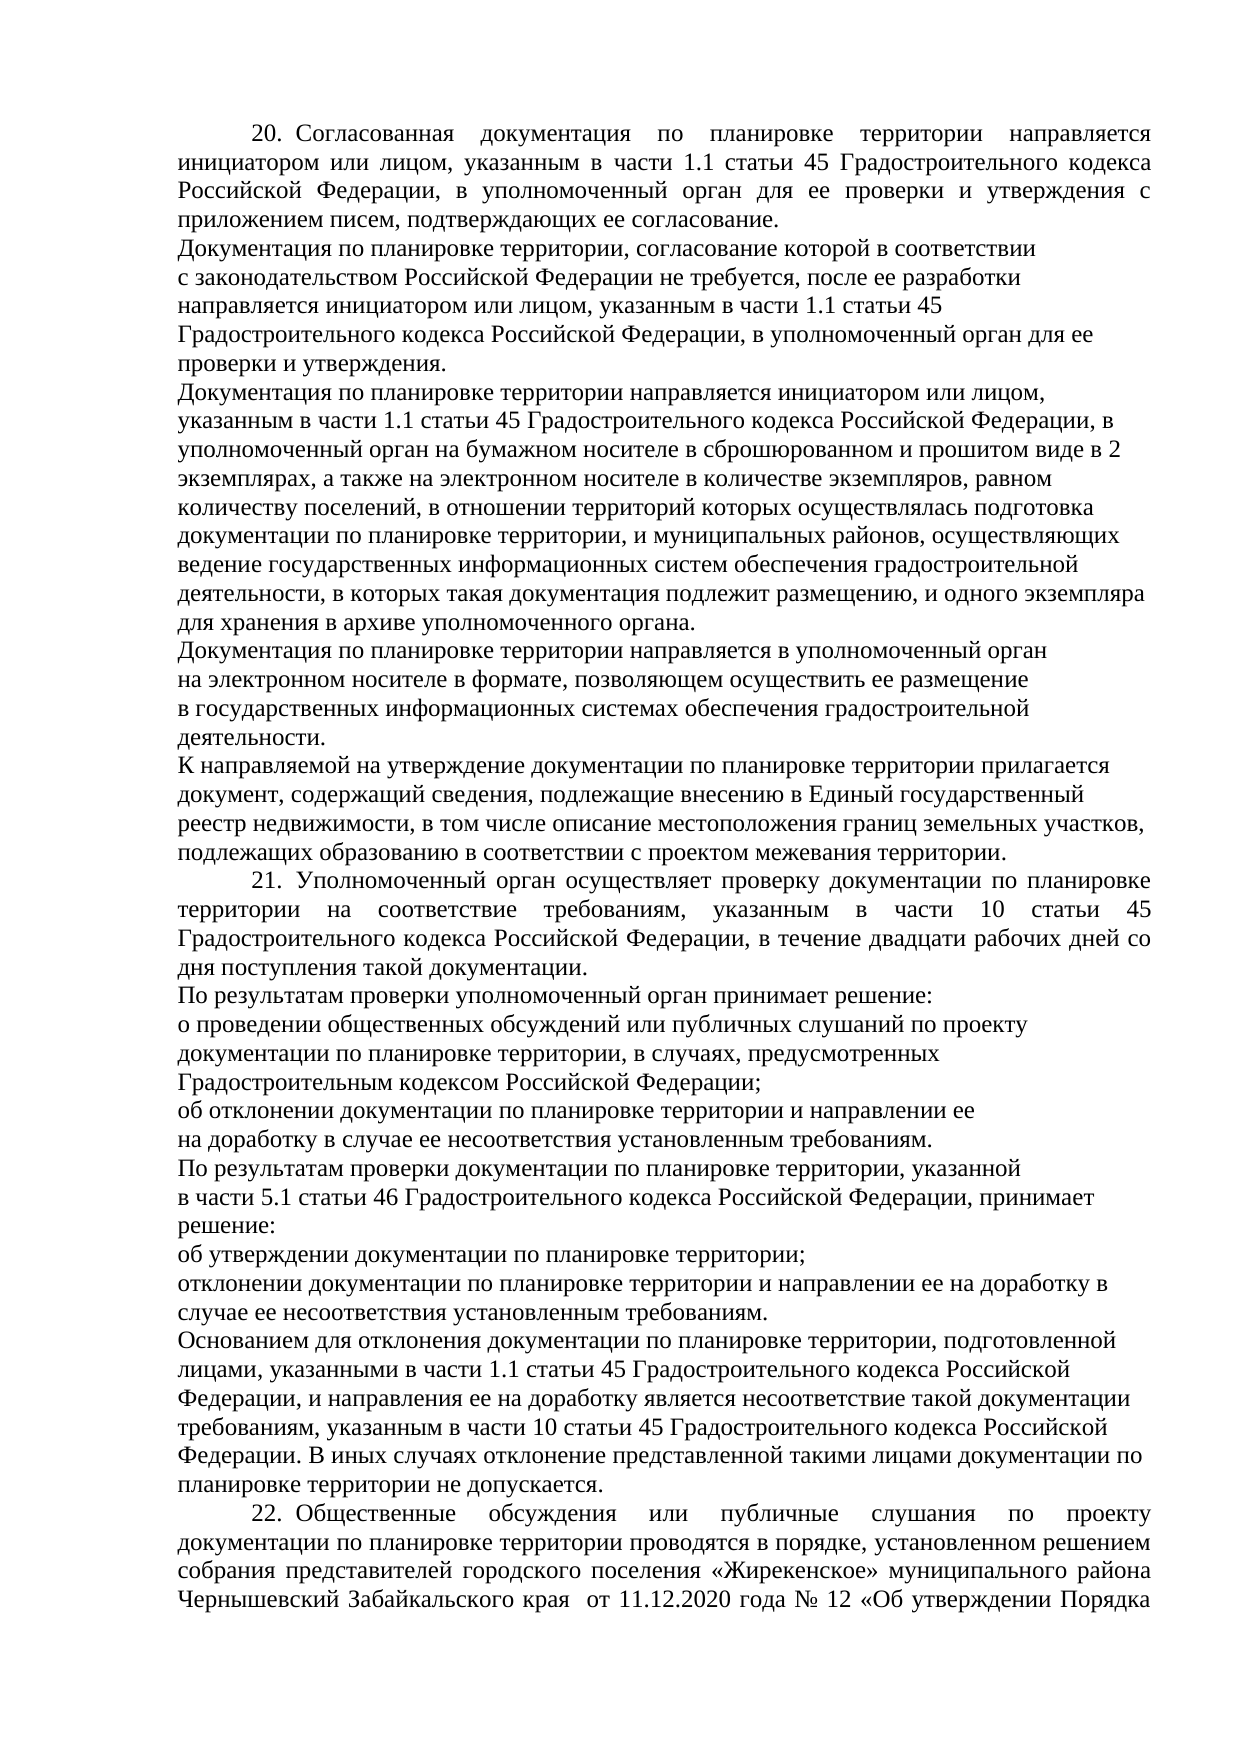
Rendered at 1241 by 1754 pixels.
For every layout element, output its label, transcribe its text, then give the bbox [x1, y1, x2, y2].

text об утверждении документации по планировке территории; [177, 1239, 1152, 1268]
text Документация по планировке территории направляется инициатором или лицом, указанным в части 1.1 статьи 45 Градостроительного кодекса Российской Федерации, в уполномоченный орган на бумажном носителе в сброшюрованном и прошитом виде в 2 экземплярах, а также на электронном носителе в количестве экземпляров, равном количеству поселений, в отношении территорий которых осуществлялась подготовка документации по планировке территории, и муниципальных районов, осуществляющих ведение государственных информационных систем обеспечения градостроительной деятельности, в которых такая документация подлежит размещению, и одного экземпляра для хранения в архиве уполномоченного органа. [177, 377, 1152, 636]
text По результатам проверки уполномоченный орган принимает решение: [177, 981, 1152, 1009]
list Уполномоченный орган осуществляет проверку документации по планировке территории на соответствие требованиям, указанным в части 10 статьи 45 Градостроительного кодекса Российской Федерации, в течение двадцати рабочих дней со дня поступления такой документации. [177, 866, 1152, 981]
text По результатам проверки документации по планировке территории, указанной в части 5.1 статьи 46 Градостроительного кодекса Российской Федерации, принимает решение: [177, 1153, 1152, 1239]
list Согласованная документация по планировке территории направляется инициатором или лицом, указанным в части 1.1 статьи 45 Градостроительного кодекса Российской Федерации, в уполномоченный орган для ее проверки и утверждения с приложением писем, подтверждающих ее согласование. [177, 118, 1152, 233]
text Основанием для отклонения документации по планировке территории, подготовленной лицами, указанными в части 1.1 статьи 45 Градостроительного кодекса Российской Федерации, и направления ее на доработку является несоответствие такой документации требованиям, указанным в части 10 статьи 45 Градостроительного кодекса Российской Федерации. В иных случаях отклонение представленной такими лицами документации по планировке территории не допускается. [177, 1326, 1152, 1498]
text об отклонении документации по планировке территории и направлении ее на доработку в случае ее несоответствия установленным требованиям. [177, 1096, 1152, 1153]
text Документация по планировке территории, согласование которой в соответствии с законодательством Российской Федерации не требуется, после ее разработки направляется инициатором или лицом, указанным в части 1.1 статьи 45 Градостроительного кодекса Российской Федерации, в уполномоченный орган для ее проверки и утверждения. [177, 233, 1152, 377]
text отклонении документации по планировке территории и направлении ее на доработку в случае ее несоответствия установленным требованиям. [177, 1268, 1152, 1326]
text о проведении общественных обсуждений или публичных слушаний по проекту документации по планировке территории, в случаях, предусмотренных Градостроительным кодексом Российской Федерации; [177, 1009, 1152, 1096]
text К направляемой на утверждение документации по планировке территории прилагается документ, содержащий сведения, подлежащие внесению в Единый государственный реестр недвижимости, в том числе описание местоположения границ земельных участков, подлежащих образованию в соответствии с проектом межевания территории. [177, 751, 1152, 866]
text Документация по планировке территории направляется в уполномоченный орган на электронном носителе в формате, позволяющем осуществить ее размещение в государственных информационных системах обеспечения градостроительной деятельности. [177, 636, 1152, 751]
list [177, 1498, 1152, 1613]
